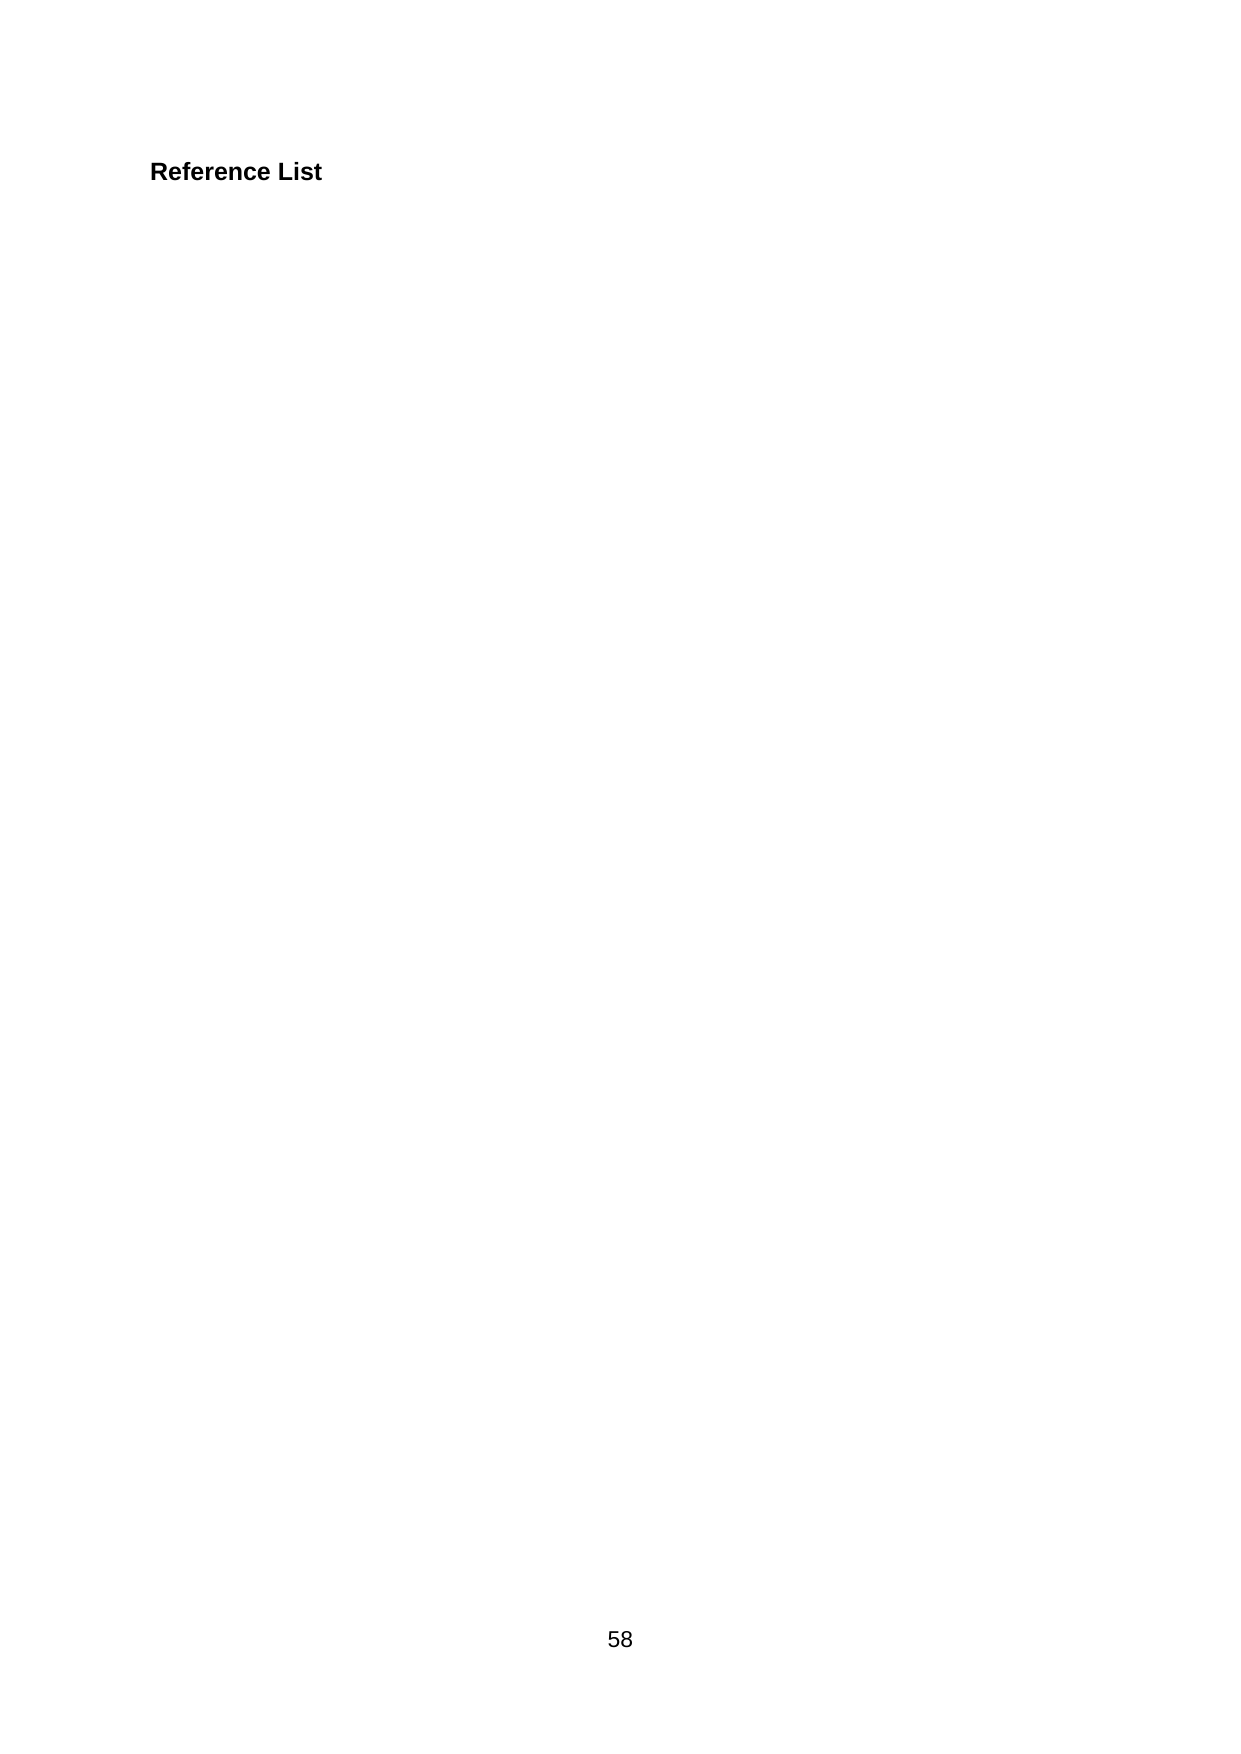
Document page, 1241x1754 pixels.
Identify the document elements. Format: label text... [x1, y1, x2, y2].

text Reference List [150, 156, 1171, 185]
